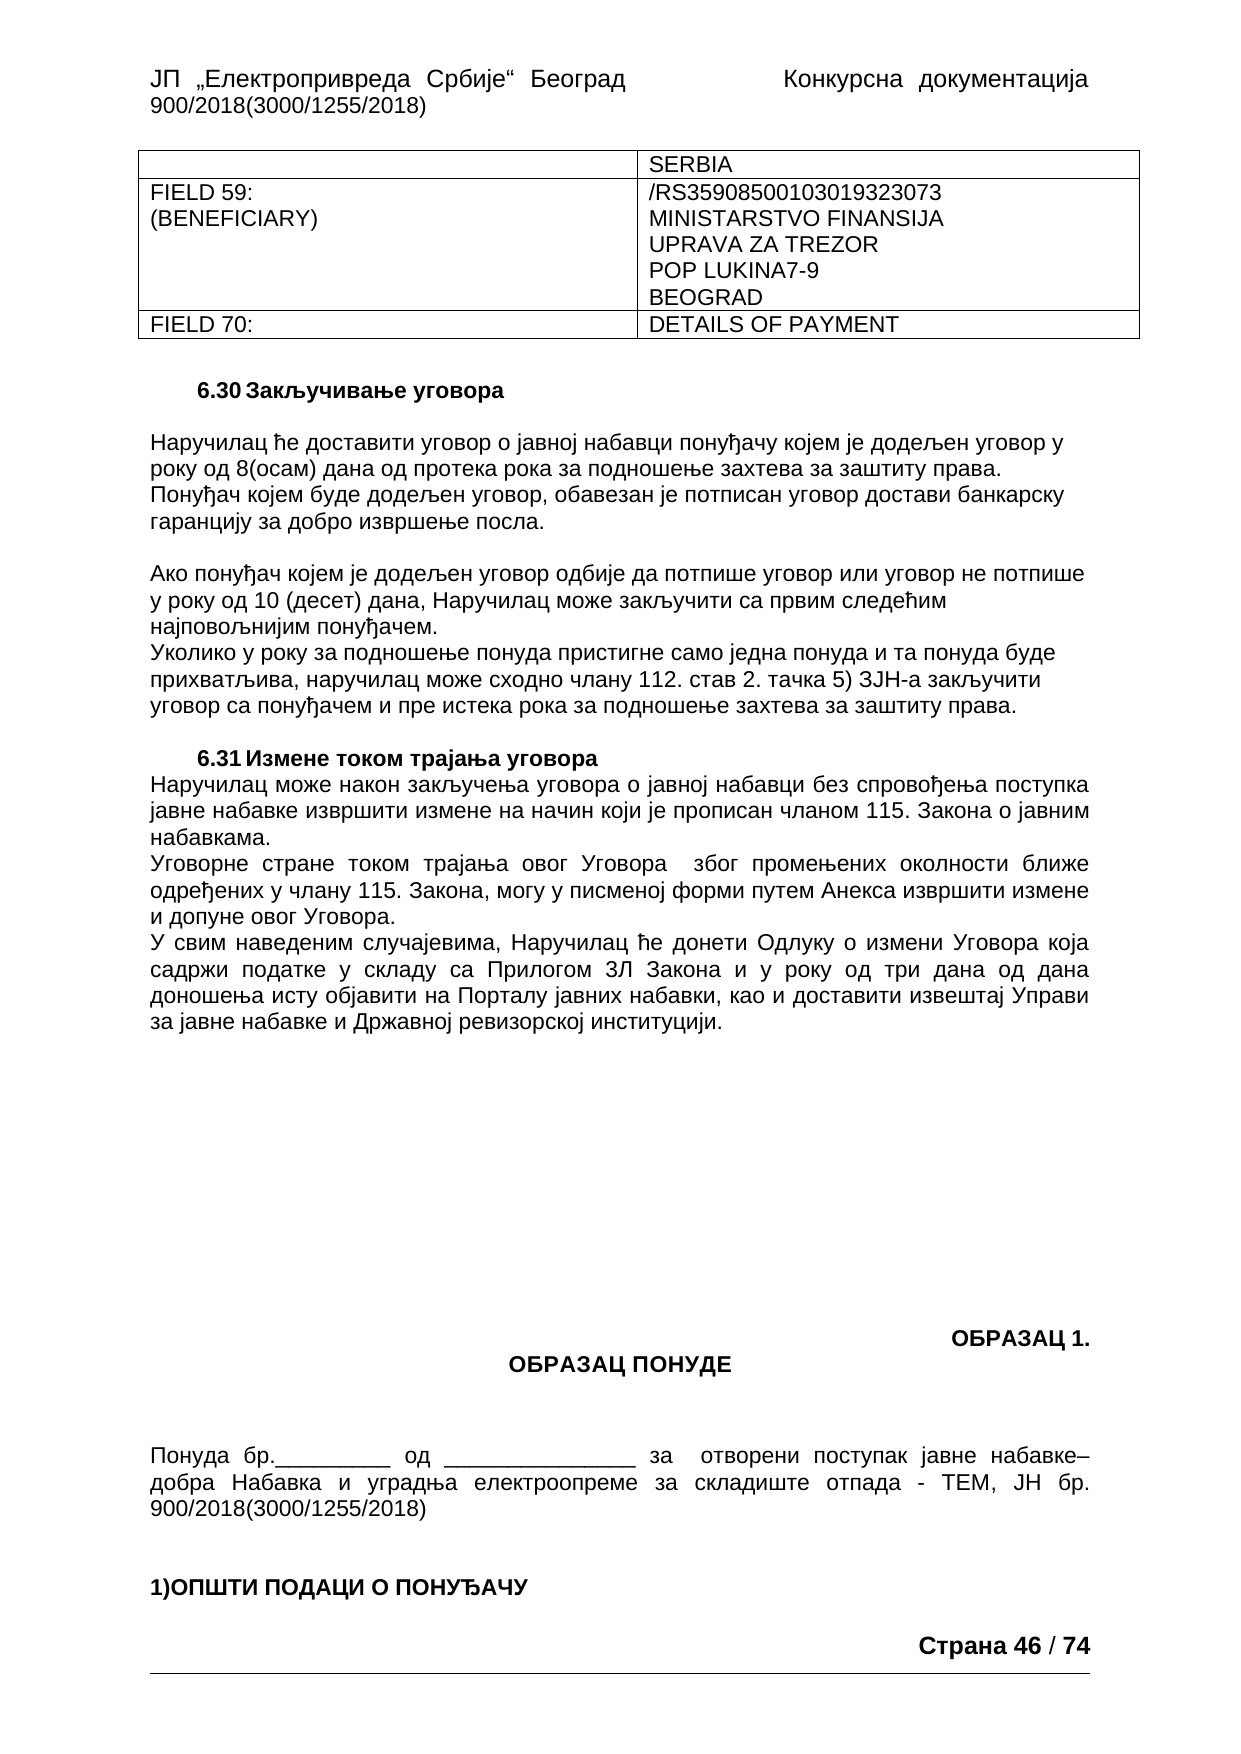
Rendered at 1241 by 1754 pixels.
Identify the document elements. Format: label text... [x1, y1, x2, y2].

text Уколико у року за подношење понуда пристигне само једна понуда и та понуда буде прихватљива, наручилац може сходно члану 112. став 2. тачка 5) ЗЈН-а закључити уговор са понуђачем и пре истека рока за подношење захтева за заштиту права. [150, 639, 1090, 718]
table_cell FIELD 70: [139, 311, 637, 338]
text Понуђач којем буде додељен уговор, обавезан је потписан уговор достави банкарску гаранцију за добро извршење посла. [150, 481, 1090, 534]
list Закључивање уговора [197, 377, 1090, 404]
text Наручилац може након закључења уговора о јавној набавци без спровођења поступка јавне набавке извршити измене на начин који је прописан чланом 115. Закона о јавним набавкама. [150, 771, 1090, 850]
text Уговорне стране током трајања овог Уговора због промењених околности ближе одређених у члану 115. Закона, могу у писменој форми путем Анекса извршити измене и допуне овог Уговора. [150, 850, 1090, 929]
text Ако понуђач којем је додељен уговор одбије да потпише уговор или уговор не потпише у року од 10 (десет) дана, Наручилац може закључити са првим следећим најповољнијим понуђачем. [150, 560, 1090, 639]
list Измене током трајања уговора [197, 745, 1090, 771]
text Наручилац ће доставити уговор о јавној набавци понуђачу којем је додељен уговор у року од 8(осам) дана од протека рока за подношење захтева за заштиту права. [150, 428, 1090, 481]
text 1)ОПШТИ ПОДАЦИ О ПОНУЂАЧУ [150, 1574, 1090, 1601]
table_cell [139, 151, 637, 177]
table_cell DETAILS OF PAYMENT [638, 311, 1139, 338]
table_cell FIELD 59: (BENEFICIARY) [139, 179, 637, 310]
text ОБРАЗАЦ 1. [150, 1324, 1090, 1351]
text У свим наведеним случајевима, Наручилац ће донети Одлуку о измени Уговора која садржи податке у складу са Прилогом 3Л Закона и у року од три дана од дана доношења исту објавити на Порталу јавних набавки, као и доставити извештај Управи за јавне набавке и Државној ревизорској институцији. [150, 929, 1090, 1035]
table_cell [638, 151, 1139, 177]
table_cell /RS35908500103019323073 MINISTARSTVO FINANSIJA UPRAVA ZA TREZOR POP LUKINA7-9 BEOGRAD [638, 179, 1139, 310]
text Понуда бр._________ од _______________ за отворени поступак јавне набавке– добра Набавка и уградња електроопреме за складиште отпада - ТЕМ, ЈН бр. 900/2018(3000/1255/2018) [150, 1442, 1090, 1522]
text ОБРАЗАЦ ПОНУДЕ [150, 1351, 1090, 1377]
